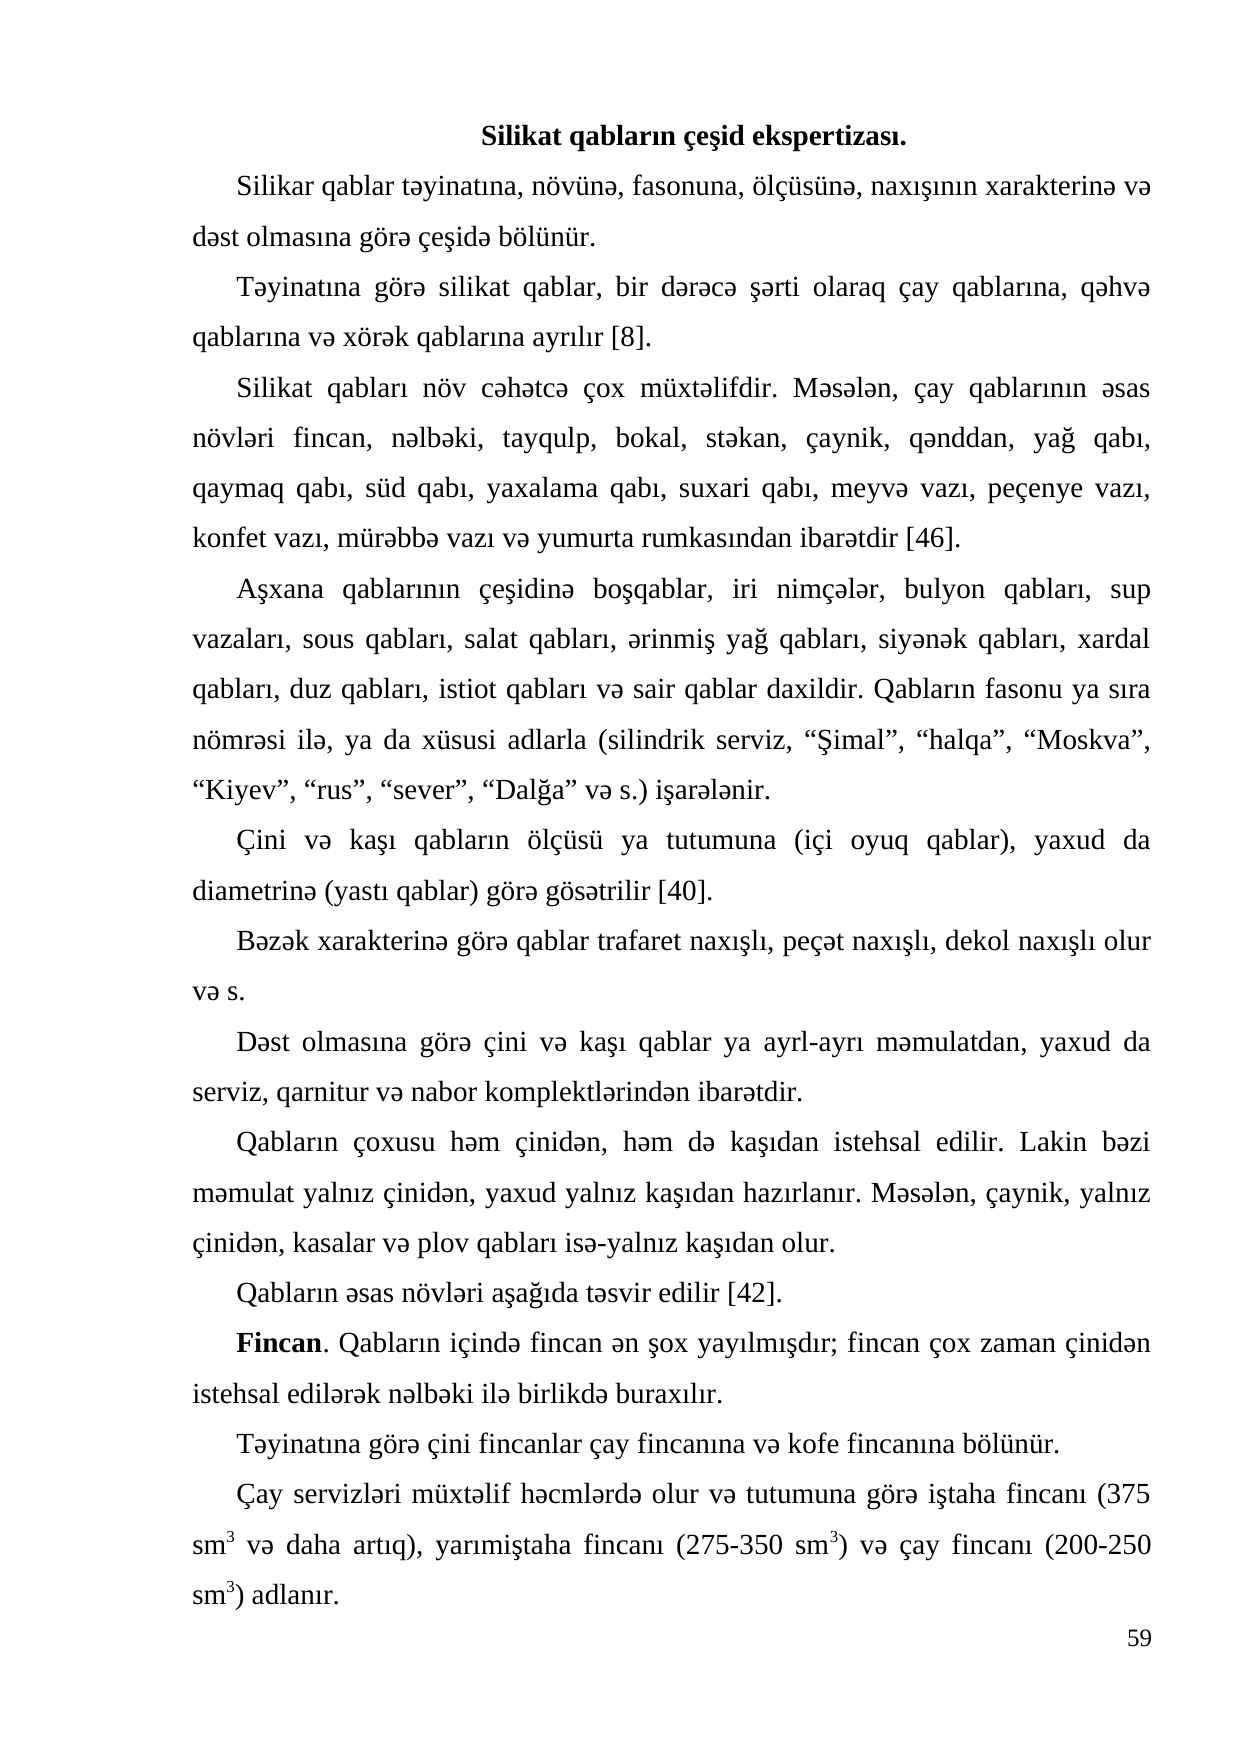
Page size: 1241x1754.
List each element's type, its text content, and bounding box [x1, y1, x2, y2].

list Dəst olmasına görə çini və kaşı qablar ya ayrl-ayrı məmulatdan, yaxud da serviz, qarnitur və nabor komplektlərindən ibarətdir. [192, 1024, 1152, 1108]
list Təyinatına görə çini fincanlar çay fincanına və kofe fincanına bölünür. [192, 1426, 1152, 1460]
list Çini və kaşı qabların ölçüsü ya tutumuna (içi oyuq qablar), yaxud da diametrinə (yastı qablar) görə gösətrilir [40]. [192, 822, 1152, 906]
list Silikar qablar təyinatına, növünə, fasonuna, ölçüsünə, naxışının xarakterinə və dəst olmasına görə çeşidə bölünür. [192, 168, 1152, 252]
list Bəzək xarakterinə görə qablar trafaret naxışlı, peçət naxışlı, dekol naxışlı olur və s. [192, 923, 1152, 1007]
list Qabların əsas növləri aşağıda təsvir edilir [42]. [192, 1275, 1152, 1309]
list Qabların çoxusu həm çinidən, həm də kaşıdan istehsal edilir. Lakin bəzi məmulat yalnız çinidən, yaxud yalnız kaşıdan hazırlanır. Məsələn, çaynik, yalnız çinidən, kasalar və plov qabları isə-yalnız kaşıdan olur. [192, 1124, 1152, 1258]
list Silikat qabların çeşid ekspertizası. [192, 118, 1152, 152]
list Təyinatına görə silikat qablar, bir dərəcə şərti olaraq çay qablarına, qəhvə qablarına və xörək qablarına ayrılır [8]. [192, 269, 1152, 353]
list Aşxana qablarının çeşidinə boşqablar, iri nimçələr, bulyon qabları, sup vazaları, sous qabları, salat qabları, ərinmiş yağ qabları, siyənək qabları, xardal qabları, duz qabları, istiot qabları və sair qablar daxildir. Qabların fasonu ya sıra nömrəsi ilə, ya da xüsusi adlarla (silindrik serviz, “Şimal”, “halqa”, “Moskva”, “Kiyev”, “rus”, “sever”, “Dalğa” və s.) işarələnir. [192, 571, 1152, 806]
list Silikat qabları növ cəhətcə çox müxtəlifdir. Məsələn, çay qablarının əsas növləri fincan, nəlbəki, tayqulp, bokal, stəkan, çaynik, qənddan, yağ qabı, qaymaq qabı, süd qabı, yaxalama qabı, suxari qabı, meyvə vazı, peçenye vazı, konfet vazı, mürəbbə vazı və yumurta rumkasından ibarətdir [46]. [192, 370, 1152, 554]
list Çay servizləri müxtəlif həcmlərdə olur və tutumuna görə iştaha fincanı (375 sm3 və daha artıq), yarımiştaha fincanı (275-350 sm3) və çay fincanı (200-250 sm3) adlanır. [192, 1477, 1152, 1611]
list Fincan. Qabların içində fincan ən şox yayılmışdır; fincan çox zaman çinidən istehsal edilərək nəlbəki ilə birlikdə buraxılır. [192, 1326, 1152, 1409]
